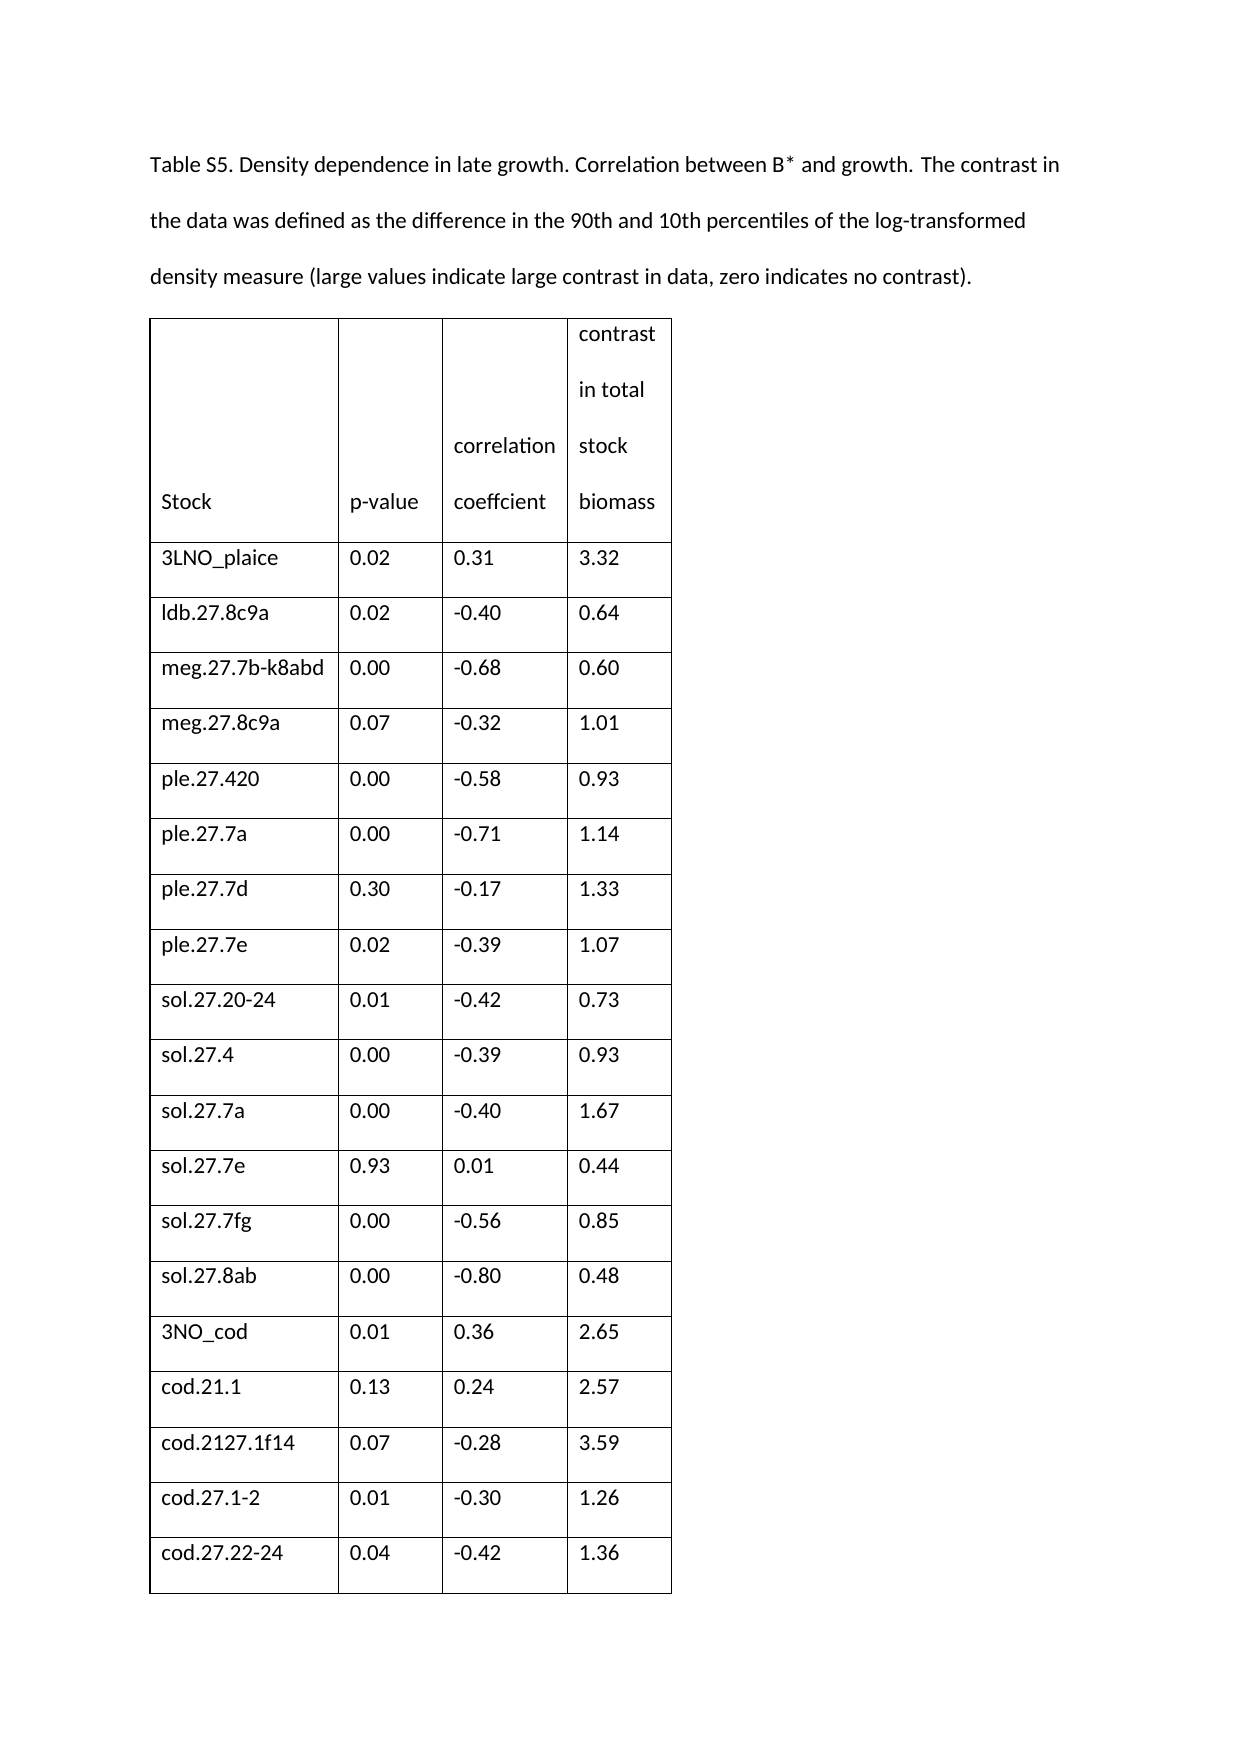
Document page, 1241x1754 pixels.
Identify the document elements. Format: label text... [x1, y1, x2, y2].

table_cell -0.28 [443, 1428, 567, 1482]
table_cell 0.07 [339, 1428, 442, 1482]
text Table S5. Density dependence in late growth. Correlation between B* and growth. The contrast in the data was defined as the difference in the 90th and 10th percentiles of the log-transformed density measure (large values indicate large contrast in data, zero indicates no contrast). [150, 150, 1090, 290]
table_cell cod.27.1-2 [151, 1483, 338, 1537]
table_header p-value [339, 319, 442, 542]
table_cell 3.32 [568, 543, 671, 597]
table_cell 0.85 [568, 1206, 671, 1261]
table_cell 0.01 [339, 1483, 442, 1537]
table_cell -0.80 [443, 1262, 567, 1316]
table_cell meg.27.7b-k8abd [151, 653, 338, 707]
table_cell -0.40 [443, 598, 567, 652]
table_cell cod.27.22-24 [151, 1538, 338, 1592]
table_cell -0.17 [443, 875, 567, 929]
table_cell 0.00 [339, 1206, 442, 1261]
table_cell 0.00 [339, 819, 442, 873]
table_cell 0.01 [339, 985, 442, 1039]
table_cell 0.30 [339, 875, 442, 929]
table_cell sol.27.8ab [151, 1262, 338, 1316]
table_cell -0.71 [443, 819, 567, 873]
table_cell 0.60 [568, 653, 671, 707]
table_cell 0.01 [443, 1151, 567, 1205]
table_cell -0.32 [443, 709, 567, 763]
table_cell 2.65 [568, 1317, 671, 1371]
table_cell ple.27.7d [151, 875, 338, 929]
table_cell 0.24 [443, 1372, 567, 1427]
table_cell -0.42 [443, 985, 567, 1039]
table_cell 0.00 [339, 653, 442, 707]
table_cell -0.56 [443, 1206, 567, 1261]
table_cell 0.02 [339, 543, 442, 597]
table_cell 0.07 [339, 709, 442, 763]
table_cell 2.57 [568, 1372, 671, 1427]
table_cell -0.42 [443, 1538, 567, 1592]
table_cell -0.58 [443, 764, 567, 818]
table_cell 0.00 [339, 764, 442, 818]
table_cell 0.02 [339, 930, 442, 984]
table_cell 1.14 [568, 819, 671, 873]
table_cell ldb.27.8c9a [151, 598, 338, 652]
table_cell 0.64 [568, 598, 671, 652]
table_cell 0.48 [568, 1262, 671, 1316]
table_cell 0.00 [339, 1262, 442, 1316]
table_cell 1.07 [568, 930, 671, 984]
table_cell -0.30 [443, 1483, 567, 1537]
table_cell 0.02 [339, 598, 442, 652]
table_header Stock [151, 319, 338, 542]
table_cell -0.40 [443, 1096, 567, 1150]
table_cell 0.00 [339, 1096, 442, 1150]
table_cell sol.27.4 [151, 1040, 338, 1095]
table_cell sol.27.20-24 [151, 985, 338, 1039]
table_cell 0.01 [339, 1317, 442, 1371]
table_cell 3.59 [568, 1428, 671, 1482]
table_cell ple.27.7e [151, 930, 338, 984]
table_cell -0.39 [443, 930, 567, 984]
table_cell cod.21.1 [151, 1372, 338, 1427]
table_cell 3LNO_plaice [151, 543, 338, 597]
table_cell ple.27.420 [151, 764, 338, 818]
table_cell sol.27.7a [151, 1096, 338, 1150]
table_cell -0.68 [443, 653, 567, 707]
table_cell 3NO_cod [151, 1317, 338, 1371]
table_cell 0.93 [568, 1040, 671, 1095]
table_cell sol.27.7fg [151, 1206, 338, 1261]
table_cell ple.27.7a [151, 819, 338, 873]
table_cell 0.00 [339, 1040, 442, 1095]
table_cell sol.27.7e [151, 1151, 338, 1205]
table_cell meg.27.8c9a [151, 709, 338, 763]
table_cell cod.2127.1f14 [151, 1428, 338, 1482]
table_cell 1.33 [568, 875, 671, 929]
table_cell 0.13 [339, 1372, 442, 1427]
table_cell 1.36 [568, 1538, 671, 1592]
table_cell 1.26 [568, 1483, 671, 1537]
table_cell 1.01 [568, 709, 671, 763]
table_cell 0.04 [339, 1538, 442, 1592]
table_cell 1.67 [568, 1096, 671, 1150]
table_cell 0.31 [443, 543, 567, 597]
table_cell -0.39 [443, 1040, 567, 1095]
table_cell 0.36 [443, 1317, 567, 1371]
table_cell 0.93 [568, 764, 671, 818]
table_cell 0.44 [568, 1151, 671, 1205]
table_header contrast in total stock biomass [568, 319, 671, 542]
table_header correlation coeffcient [443, 319, 567, 542]
table_cell 0.73 [568, 985, 671, 1039]
table_cell 0.93 [339, 1151, 442, 1205]
